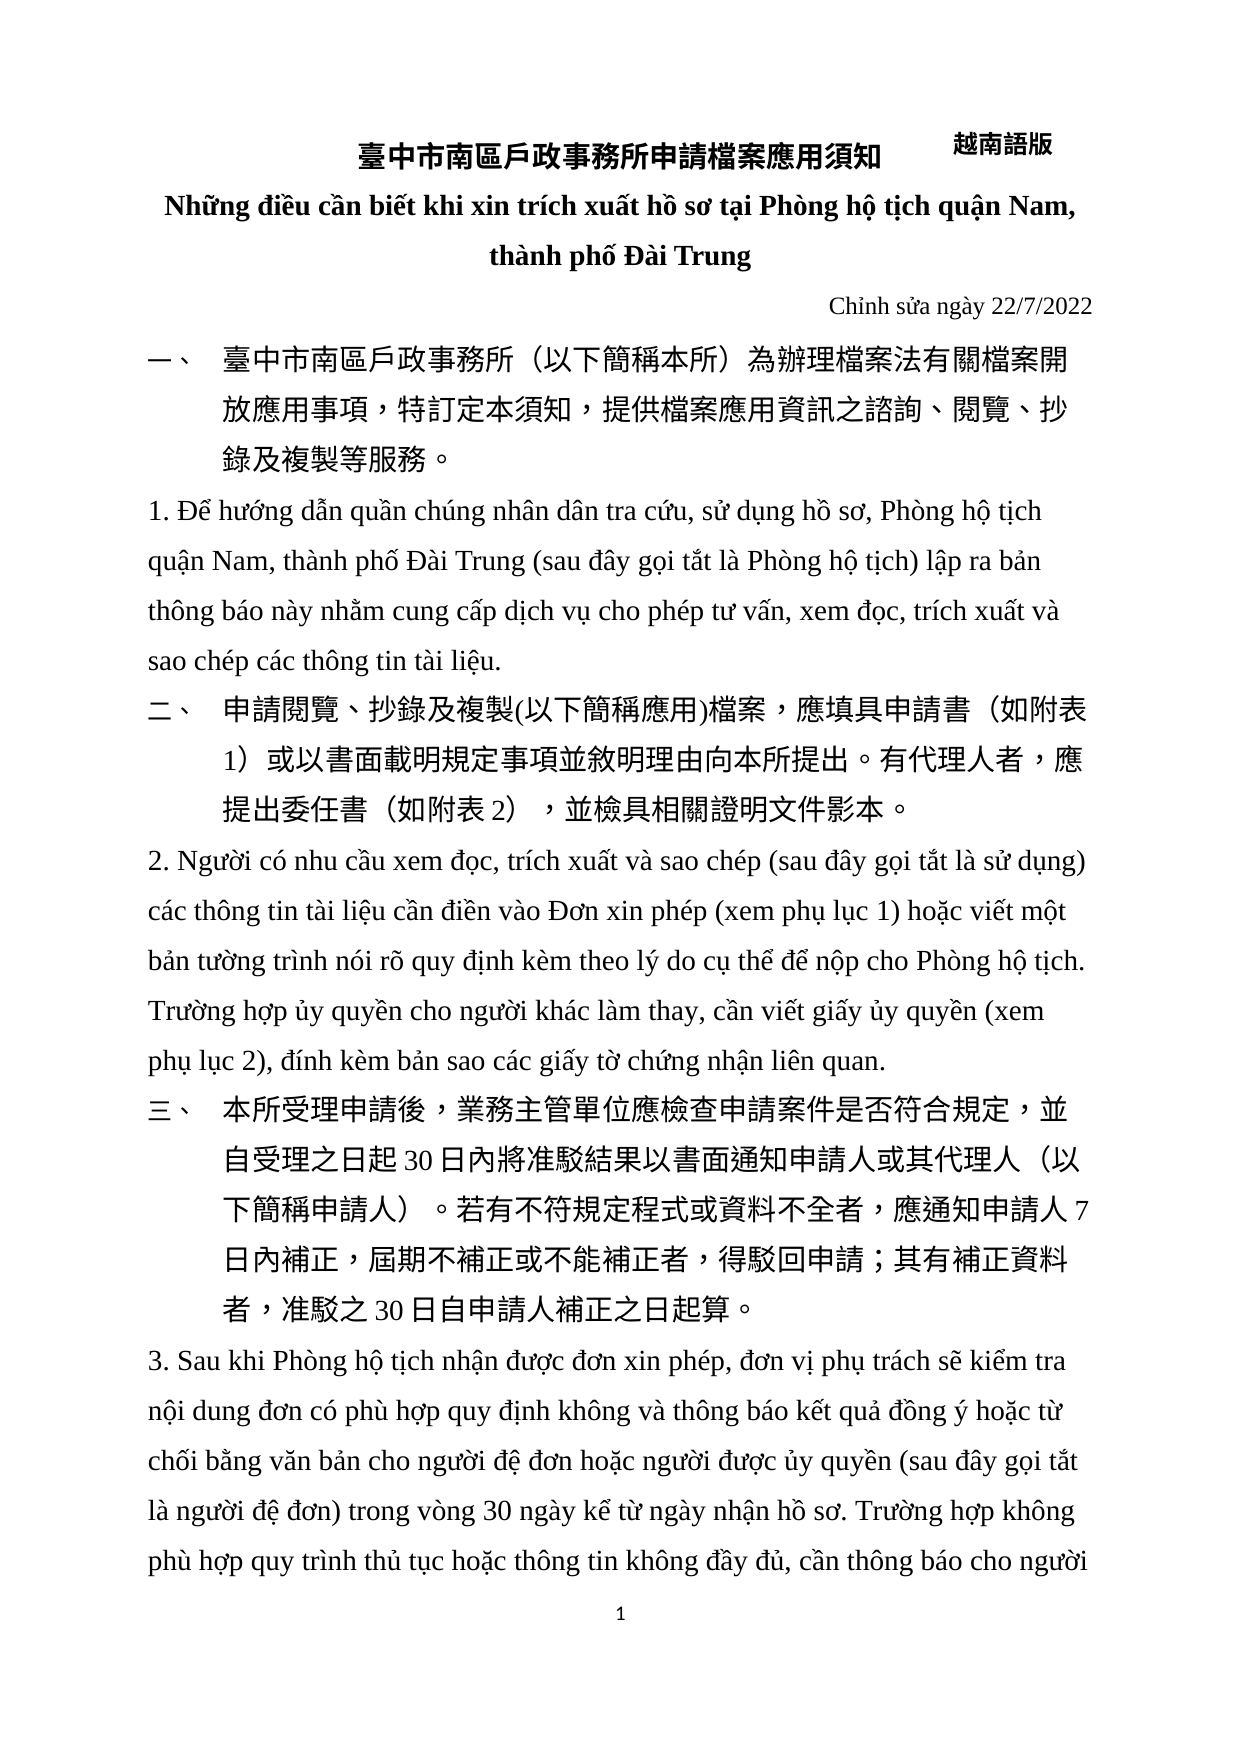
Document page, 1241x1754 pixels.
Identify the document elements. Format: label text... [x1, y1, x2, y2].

text 臺中市南區戶政事務所申請檔案應用須知 [148, 129, 1092, 180]
text 1. Để hướng dẫn quần chúng nhân dân tra cứu, sử dụng hồ sơ, Phòng hộ tịch quận Nam, thành phố Đài Trung (sau đây gọi tắt là Phòng hộ tịch) lập ra bản thông báo này nhằm cung cấp dịch vụ cho phép tư vấn, xem đọc, trích xuất và sao chép các thông tin tài liệu. [148, 481, 1092, 681]
text Chỉnh sửa ngày 22/7/2022 [148, 280, 1092, 331]
list 臺中市南區戶政事務所（以下簡稱本所）為辦理檔案法有關檔案開放應用事項，特訂定本須知，提供檔案應用資訊之諮詢、閱覽、抄錄及複製等服務。 [148, 331, 1092, 481]
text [148, 1331, 1092, 1581]
list 申請閱覽、抄錄及複製(以下簡稱應用)檔案，應填具申請書（如附表1）或以書面載明規定事項並敘明理由向本所提出。有代理人者，應提出委任書（如附表2），並檢具相關證明文件影本。 [148, 681, 1092, 831]
list 本所受理申請後，業務主管單位應檢查申請案件是否符合規定，並自受理之日起30日內將准駁結果以書面通知申請人或其代理人（以下簡稱申請人）。若有不符規定程式或資料不全者，應通知申請人7日內補正，屆期不補正或不能補正者，得駁回申請；其有補正資料者，准駁之30日自申請人補正之日起算。 [148, 1081, 1092, 1331]
text 2. Người có nhu cầu xem đọc, trích xuất và sao chép (sau đây gọi tắt là sử dụng) các thông tin tài liệu cần điền vào Đơn xin phép (xem phụ lục 1) hoặc viết một bản tường trình nói rõ quy định kèm theo lý do cụ thể để nộp cho Phòng hộ tịch. Trường hợp ủy quyền cho người khác làm thay, cần viết giấy ủy quyền (xem phụ lục 2), đính kèm bản sao các giấy tờ chứng nhận liên quan. [148, 831, 1092, 1081]
text Những điều cần biết khi xin trích xuất hồ sơ tại Phòng hộ tịch quận Nam, thành phố Đài Trung [148, 180, 1092, 280]
